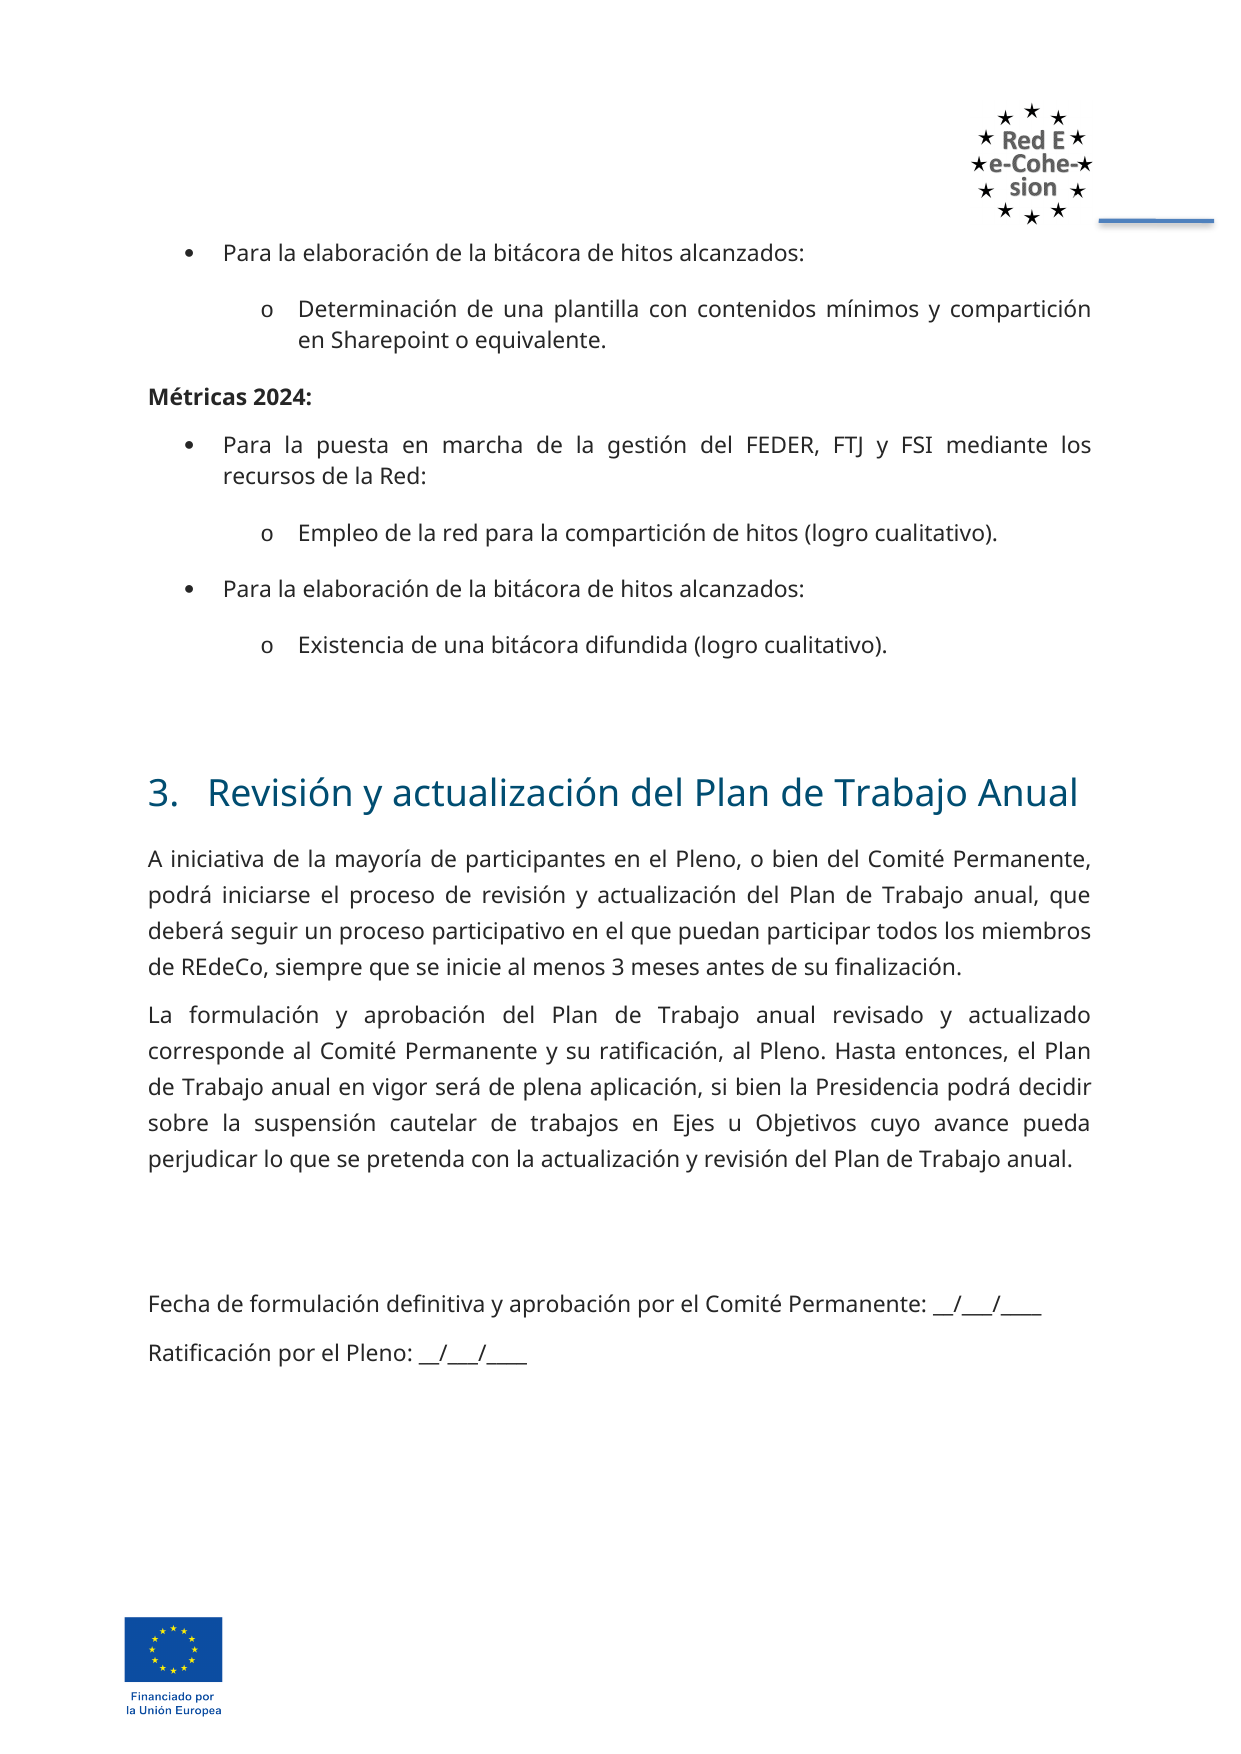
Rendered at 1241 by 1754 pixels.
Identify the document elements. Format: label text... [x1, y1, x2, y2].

text La formulación y aprobación del Plan de Trabajo anual revisado y actualizado corresponde al Comité Permanente y su ratificación, al Pleno. Hasta entonces, el Plan de Trabajo anual en vigor será de plena aplicación, si bien la Presidencia podrá decidir sobre la suspensión cautelar de trabajos en Ejes u Objetivos cuyo avance pueda perjudicar lo que se pretenda con la actualización y revisión del Plan de Trabajo anual. [148, 999, 1092, 1174]
list Empleo de la red para la compartición de hitos (logro cualitativo). [260, 516, 1092, 548]
list Para la elaboración de la bitácora de hitos alcanzados: [185, 573, 1092, 604]
text Fecha de formulación definitiva y aprobación por el Comité Permanente: __/___/____ [148, 1288, 1092, 1319]
text Ratificación por el Pleno: __/___/____ [148, 1336, 1092, 1368]
text Métricas 2024: [148, 381, 1092, 412]
list Para la elaboración de la bitácora de hitos alcanzados: [185, 237, 1092, 268]
subtitle Revisión y actualización del Plan de Trabajo Anual [148, 767, 1092, 818]
list Existencia de una bitácora difundida (logro cualitativo). [260, 629, 1092, 660]
list Para la puesta en marcha de la gestión del FEDER, FTJ y FSI mediante los recursos de la Red: [185, 429, 1092, 491]
picture [113, 1605, 233, 1727]
picture [970, 100, 1093, 225]
text A iniciativa de la mayoría de participantes en el Pleno, o bien del Comité Permanente, podrá iniciarse el proceso de revisión y actualización del Plan de Trabajo anual, que deberá seguir un proceso participativo en el que puedan participar todos los miembros de REdeCo, siempre que se inicie al menos 3 meses antes de su finalización. [148, 843, 1092, 982]
list Determinación de una plantilla con contenidos mínimos y compartición en Sharepoint o equivalente. [260, 293, 1092, 356]
